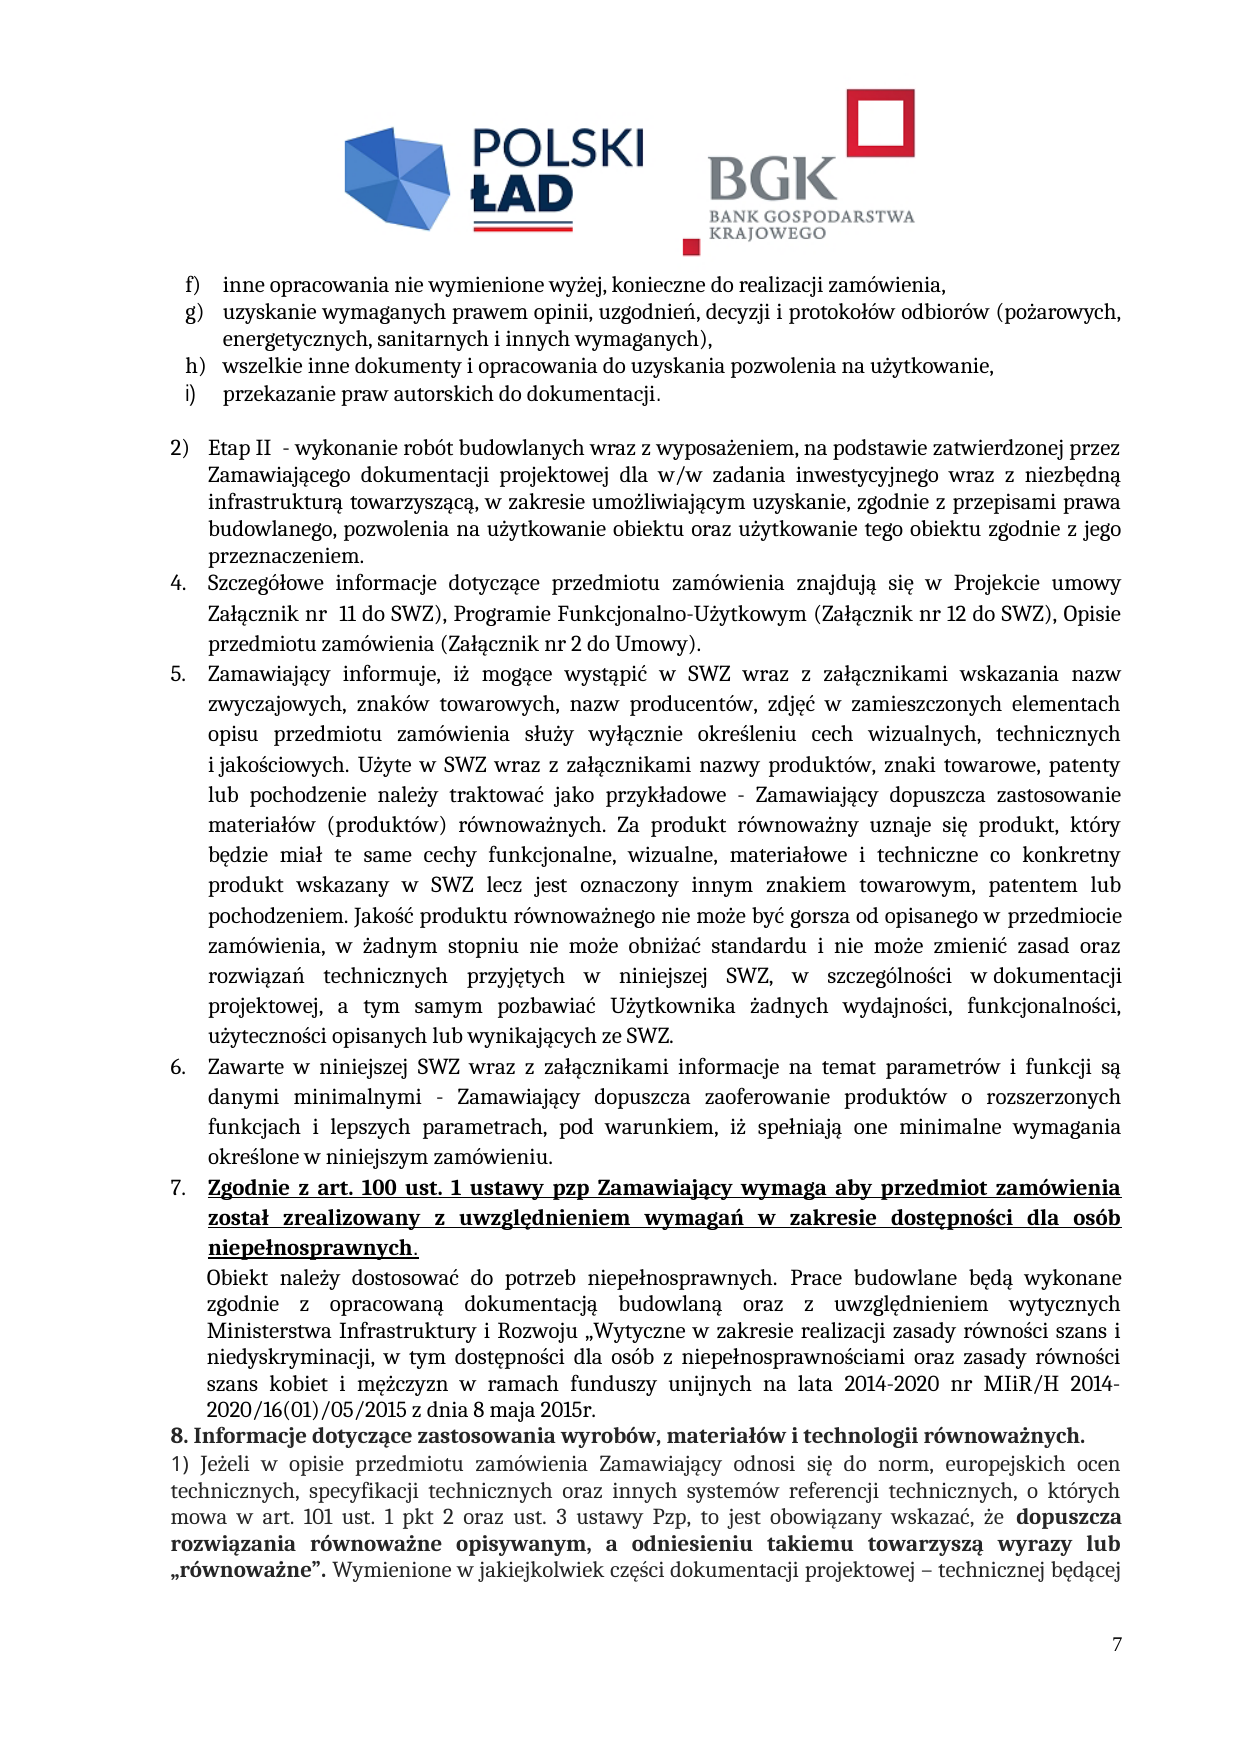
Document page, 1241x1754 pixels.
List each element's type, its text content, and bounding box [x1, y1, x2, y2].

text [170, 1449, 1122, 1583]
list inne opracowania nie wymienione wyżej, konieczne do realizacji zamówienia, [185, 271, 1122, 298]
text Obiekt należy dostosować do potrzeb niepełnosprawnych. Prace budowlane będą wykonane zgodnie z opracowaną dokumentacją budowlaną oraz z uwzględnieniem wytycznych Ministerstwa Infrastruktury i Rozwoju „Wytyczne w zakresie realizacji zasady równości szans i niedyskryminacji, w tym dostępności dla osób z niepełnosprawnościami oraz zasady równości szans kobiet i mężczyzn w ramach funduszy unijnych na lata 2014-2020 nr MIiR/H 2014-2020/16(01)/05/2015 z dnia 8 maja 2015r. [207, 1265, 1122, 1423]
list przekazanie praw autorskich do dokumentacji. [185, 380, 1122, 407]
list Zgodnie z art. 100 ust. 1 ustawy pzp Zamawiający wymaga aby przedmiot zamówienia został zrealizowany z uwzględnieniem wymagań w zakresie dostępności dla osób niepełnosprawnych. [170, 1174, 1122, 1261]
list uzyskanie wymaganych prawem opinii, uzgodnień, decyzji i protokołów odbiorów (pożarowych, energetycznych, sanitarnych i innych wymaganych), [185, 298, 1122, 352]
list Szczegółowe informacje dotyczące przedmiotu zamówienia znajdują się w Projekcie umowy Załącznik nr 11 do SWZ), Programie Funkcjonalno-Użytkowym (Załącznik nr 12 do SWZ), Opisie przedmiotu zamówienia (Załącznik nr 2 do Umowy). [170, 570, 1122, 657]
list wszelkie inne dokumenty i opracowania do uzyskania pozwolenia na użytkowanie, [185, 353, 1122, 379]
text 8. Informacje dotyczące zastosowania wyrobów, materiałów i technologii równoważnych. [133, 1423, 1122, 1449]
list Zamawiający informuje, iż mogące wystąpić w SWZ wraz z załącznikami wskazania nazw zwyczajowych, znaków towarowych, nazw producentów, zdjęć w zamieszczonych elementach opisu przedmiotu zamówienia służy wyłącznie określeniu cech wizualnych, technicznych i jakościowych. Użyte w SWZ wraz z załącznikami nazwy produktów, znaki towarowe, patenty lub pochodzenie należy traktować jako przykładowe - Zamawiający dopuszcza zastosowanie materiałów (produktów) równoważnych. Za produkt równoważny uznaje się produkt, który będzie miał te same cechy funkcjonalne, wizualne, materiałowe i techniczne co konkretny produkt wskazany w SWZ lecz jest oznaczony innym znakiem towarowym, patentem lub pochodzeniem. Jakość produktu równoważnego nie może być gorsza od opisanego w przedmiocie zamówienia, w żadnym stopniu nie może obniżać standardu i nie może zmienić zasad oraz rozwiązań technicznych przyjętych w niniejszej SWZ, w szczególności w dokumentacji projektowej, a tym samym pozbawiać Użytkownika żadnych wydajności, funkcjonalności, użyteczności opisanych lub wynikających ze SWZ. [170, 661, 1122, 1049]
list Etap II - wykonanie robót budowlanych wraz z wyposażeniem, na podstawie zatwierdzonej przez Zamawiającego dokumentacji projektowej dla w/w zadania inwestycyjnego wraz z niezbędną infrastrukturą towarzyszącą, w zakresie umożliwiającym uzyskanie, zgodnie z przepisami prawa budowlanego, pozwolenia na użytkowanie obiektu oraz użytkowanie tego obiektu zgodnie z jego przeznaczeniem. [170, 435, 1122, 569]
list Zawarte w niniejszej SWZ wraz z załącznikami informacje na temat parametrów i funkcji są danymi minimalnymi - Zamawiający dopuszcza zaoferowanie produktów o rozszerzonych funkcjach i lepszych parametrach, pod warunkiem, iż spełniają one minimalne wymagania określone w niniejszym zamówieniu. [170, 1053, 1122, 1170]
